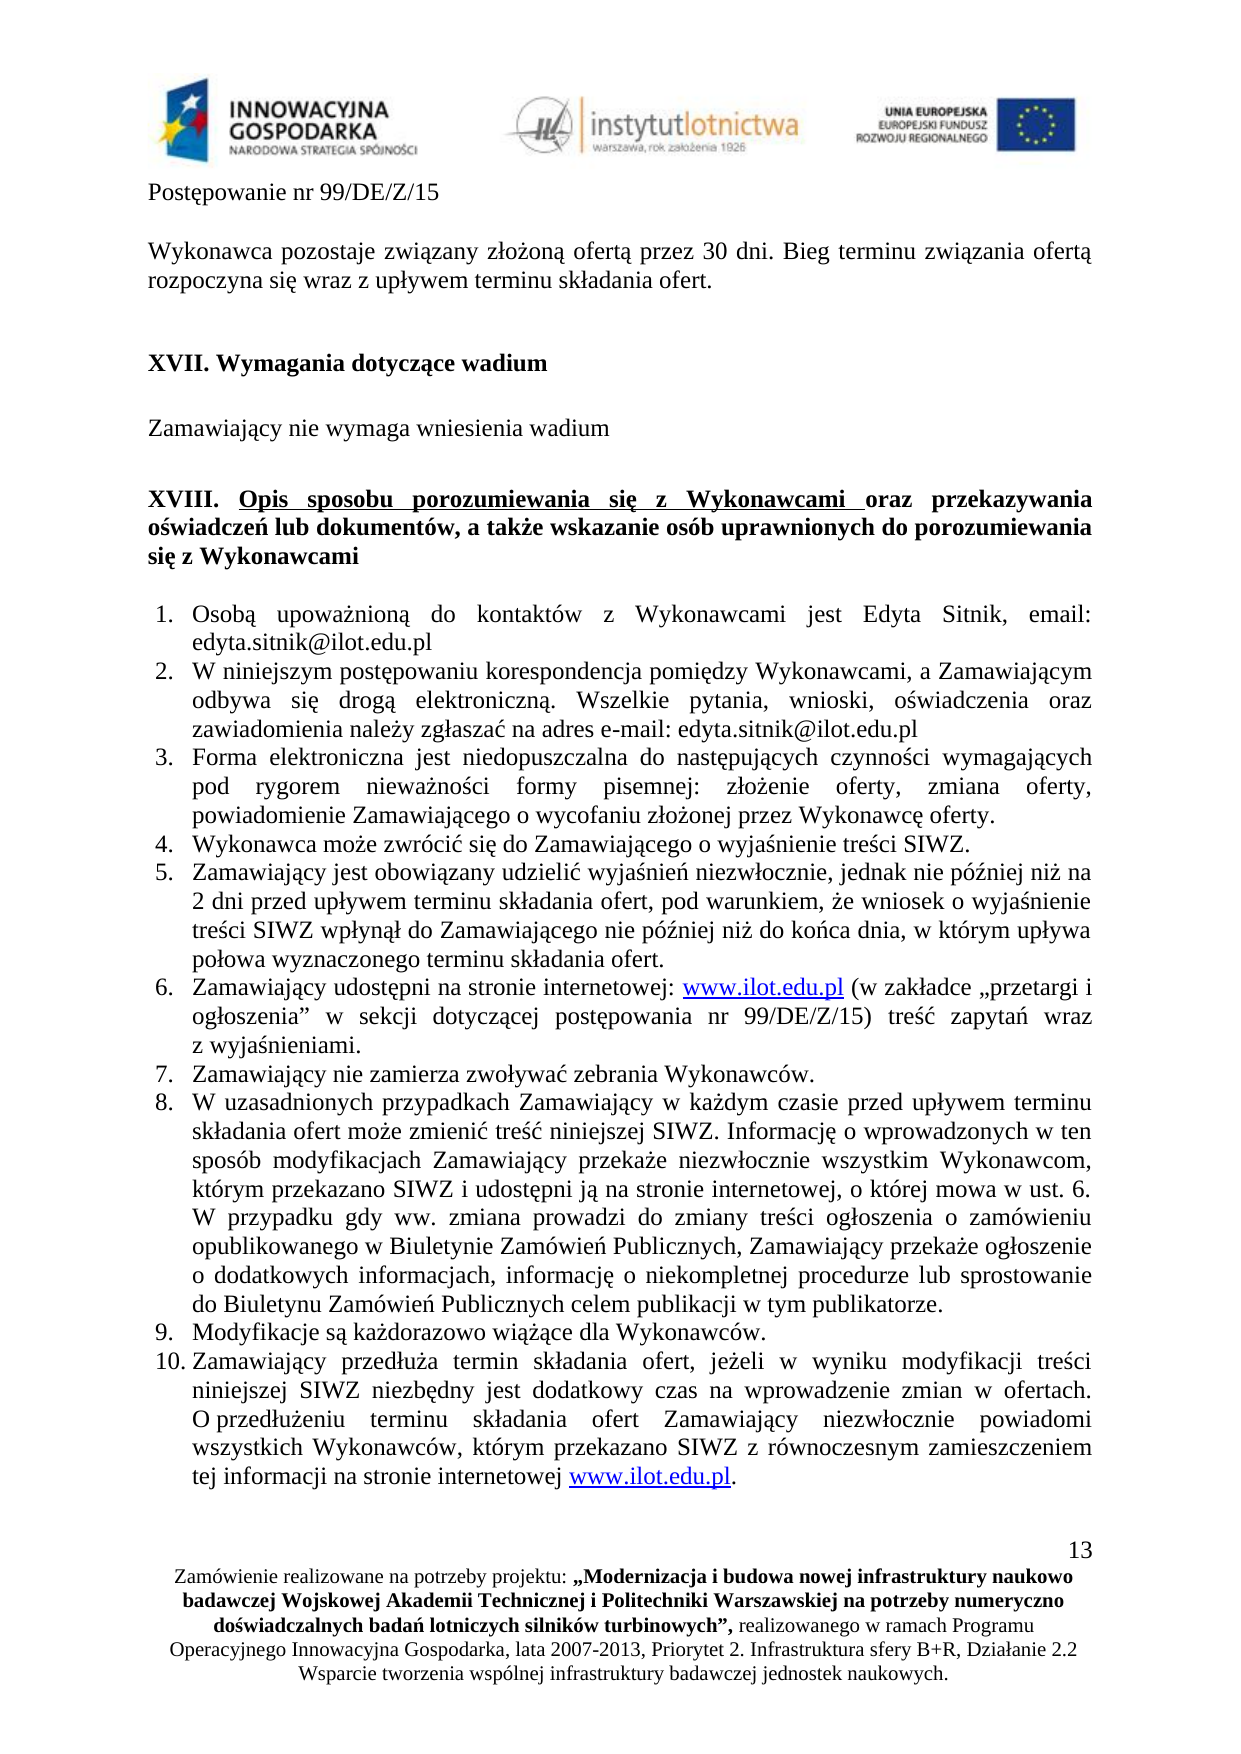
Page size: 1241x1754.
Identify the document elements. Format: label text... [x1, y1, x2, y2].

list Zamawiający przedłuża termin składania ofert, jeżeli w wyniku modyfikacji treści niniejszej SIWZ niezbędny jest dodatkowy czas na wprowadzenie zmian w ofertach. O przedłużeniu terminu składania ofert Zamawiający niezwłocznie powiadomi wszystkich Wykonawców, którym przekazano SIWZ z równoczesnym zamieszczeniem tej informacji na stronie internetowej www.ilot.edu.pl. [155, 1346, 1093, 1490]
subtitle XVII. Wymagania dotyczące wadium [148, 348, 1093, 376]
list W uzasadnionych przypadkach Zamawiający w każdym czasie przed upływem terminu składania ofert może zmienić treść niniejszej SIWZ. Informację o wprowadzonych w ten sposób modyfikacjach Zamawiający przekaże niezwłocznie wszystkim Wykonawcom, którym przekazano SIWZ i udostępni ją na stronie internetowej, o której mowa w ust. 6. W przypadku gdy ww. zmiana prowadzi do zmiany treści ogłoszenia o zamówieniu opublikowanego w Biuletynie Zamówień Publicznych, Zamawiający przekaże ogłoszenie o dodatkowych informacjach, informację o niekompletnej procedurze lub sprostowanie do Biuletynu Zamówień Publicznych celem publikacji w tym publikatorze. [155, 1087, 1093, 1317]
subtitle XVIII. Opis sposobu porozumiewania się z Wykonawcami oraz przekazywania oświadczeń lub dokumentów, a także wskazanie osób uprawnionych do porozumiewania się z Wykonawcami [148, 484, 1093, 570]
list Wykonawca pozostaje związany złożoną ofertą przez 30 dni. Bieg terminu związania ofertą rozpoczyna się wraz z upływem terminu składania ofert. [148, 236, 1093, 294]
list Zamawiający nie zamierza zwoływać zebrania Wykonawców. [155, 1059, 1093, 1087]
list Zamawiający udostępni na stronie internetowej: www.ilot.edu.pl (w zakładce „przetargi i ogłoszenia” w sekcji dotyczącej postępowania nr 99/DE/Z/15) treść zapytań wraz z wyjaśnieniami. [155, 972, 1093, 1059]
list Osobą upoważnioną do kontaktów z Wykonawcami jest Edyta Sitnik, email: edyta.sitnik@ilot.edu.pl [155, 599, 1093, 656]
list Wykonawca może zwrócić się do Zamawiającego o wyjaśnienie treści SIWZ. [155, 829, 1093, 857]
picture [147, 73, 1094, 177]
list Modyfikacje są każdorazowo wiążące dla Wykonawców. [155, 1317, 1093, 1346]
list Forma elektroniczna jest niedopuszczalna do następujących czynności wymagających pod rygorem nieważności formy pisemnej: złożenie oferty, zmiana oferty, powiadomienie Zamawiającego o wycofaniu złożonej przez Wykonawcę oferty. [155, 742, 1093, 829]
text Zamawiający nie wymaga wniesienia wadium [148, 413, 1093, 442]
list Zamawiający jest obowiązany udzielić wyjaśnień niezwłocznie, jednak nie później niż na 2 dni przed upływem terminu składania ofert, pod warunkiem, że wniosek o wyjaśnienie treści SIWZ wpłynął do Zamawiającego nie później niż do końca dnia, w którym upływa połowa wyznaczonego terminu składania ofert. [155, 857, 1093, 972]
list W niniejszym postępowaniu korespondencja pomiędzy Wykonawcami, a Zamawiającym odbywa się drogą elektroniczną. Wszelkie pytania, wnioski, oświadczenia oraz zawiadomienia należy zgłaszać na adres e-mail: edyta.sitnik@ilot.edu.pl [155, 656, 1093, 742]
